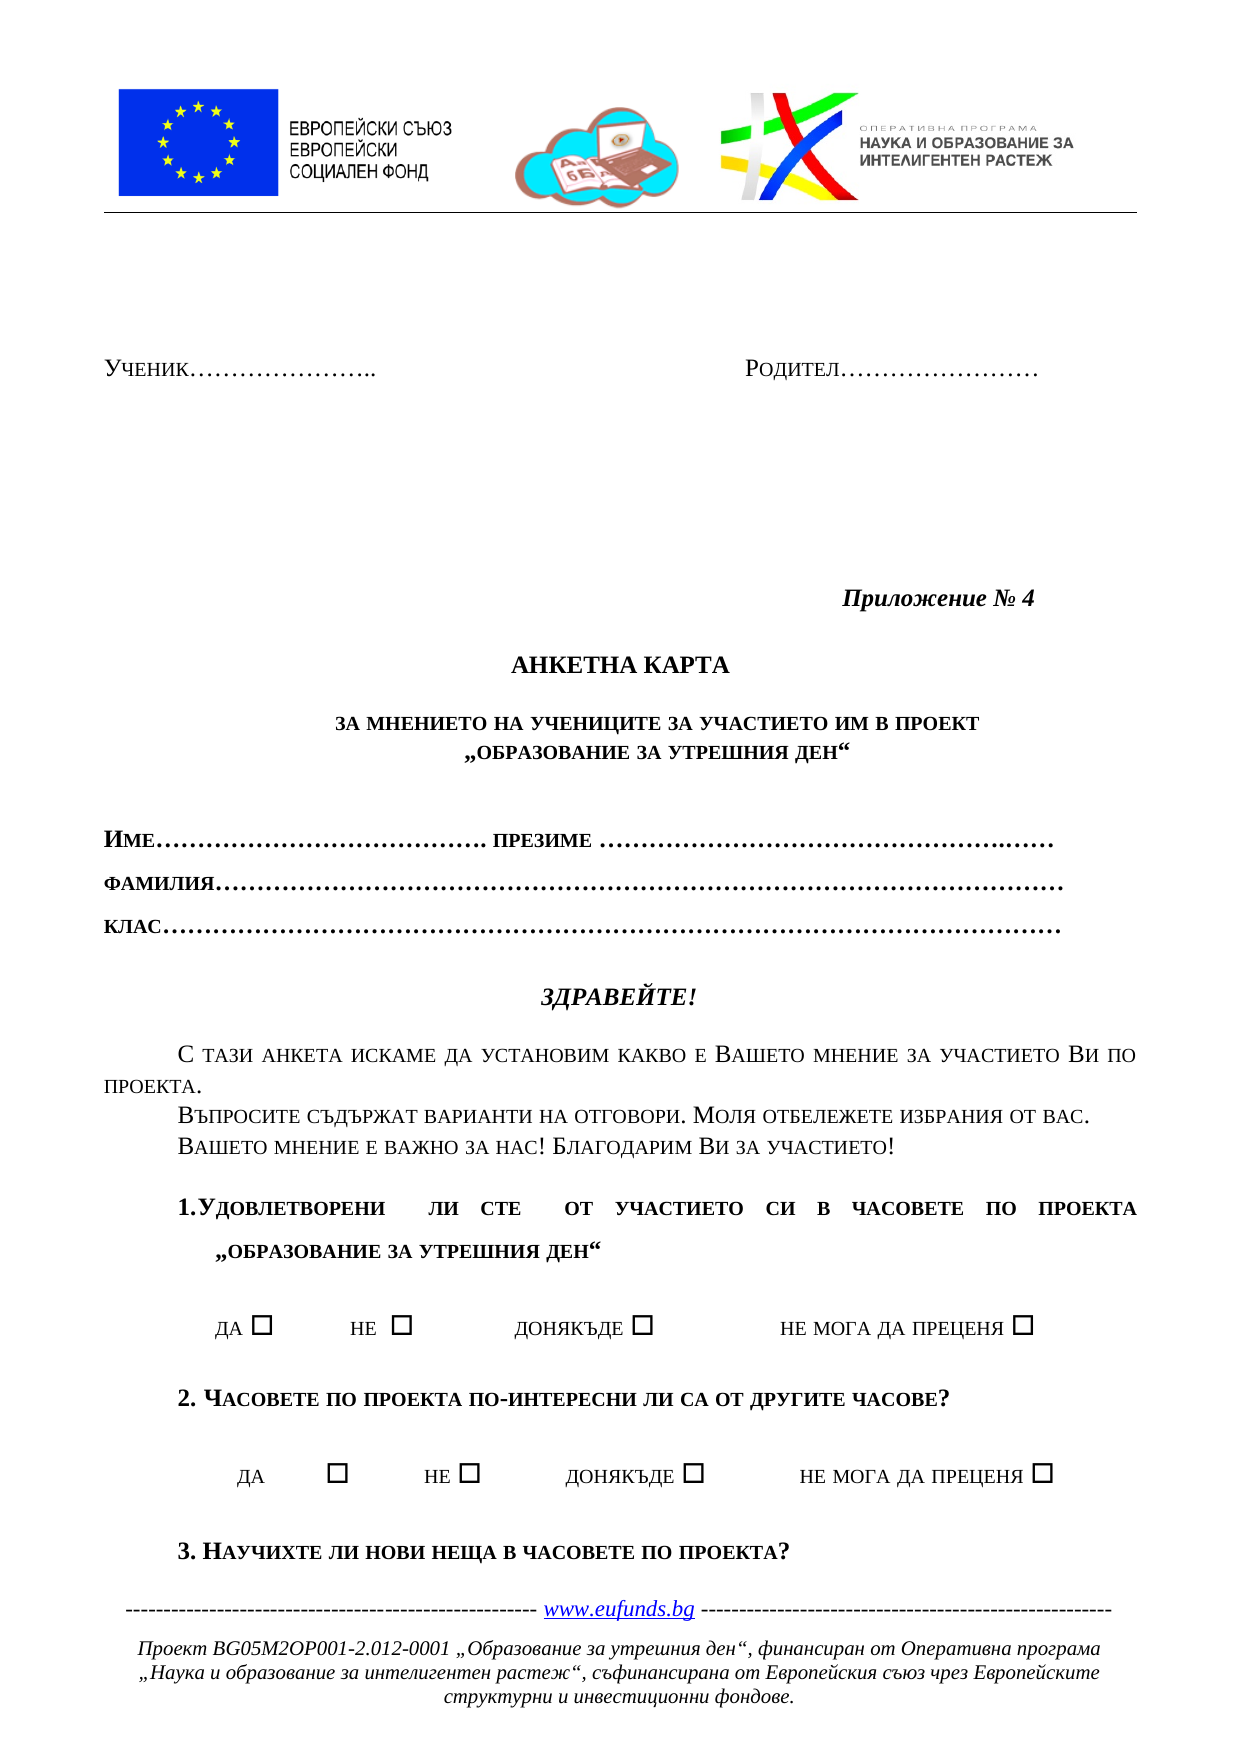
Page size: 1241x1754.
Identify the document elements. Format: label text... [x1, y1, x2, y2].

text С тази анкета искаме да установим какво е Вашето мнение за участието Ви по проекта. [103, 1039, 1137, 1099]
picture [103, 77, 484, 210]
text Вашето мнение е важно за нас! Благодарим Ви за участието! [103, 1131, 1137, 1159]
text ЗДРАВЕЙТЕ! [103, 982, 1137, 1011]
text клас……………………………………………………………………………………………… [103, 910, 1137, 939]
text да □ не □ донякъде □ не мога да преценя □ [215, 1294, 1137, 1345]
text Приложение № 4 [768, 583, 1137, 611]
text Име…………………………………. презиме ………………………………………….…… фамилия………………………………………………………………………………………… [103, 824, 1137, 896]
text АНКЕТНА КАРТА [103, 650, 1137, 678]
picture [515, 107, 680, 210]
list Удовлетворени ли сте от участието си в часовете по проекта „образование за утрешния ден“ [177, 1192, 1137, 1263]
list Часовете по проекта по-интересни ли са от другите часове? [177, 1383, 1137, 1412]
text 3. Научихте ли нови неща в часовете по проекта? [177, 1536, 1137, 1565]
text да □ не □ донякъде □ не мога да преценя □ [102, 1443, 1137, 1494]
text Ученик………………….. Родител…………………… [103, 353, 1137, 381]
text за мнението на учениците за участието им в проект [103, 707, 1137, 736]
text Въпросите съдържат варианти на отговори. Моля отбележете избрания от вас. [103, 1100, 1137, 1129]
text „образование за утрешния ден“ [103, 736, 1137, 765]
picture [706, 73, 1093, 210]
